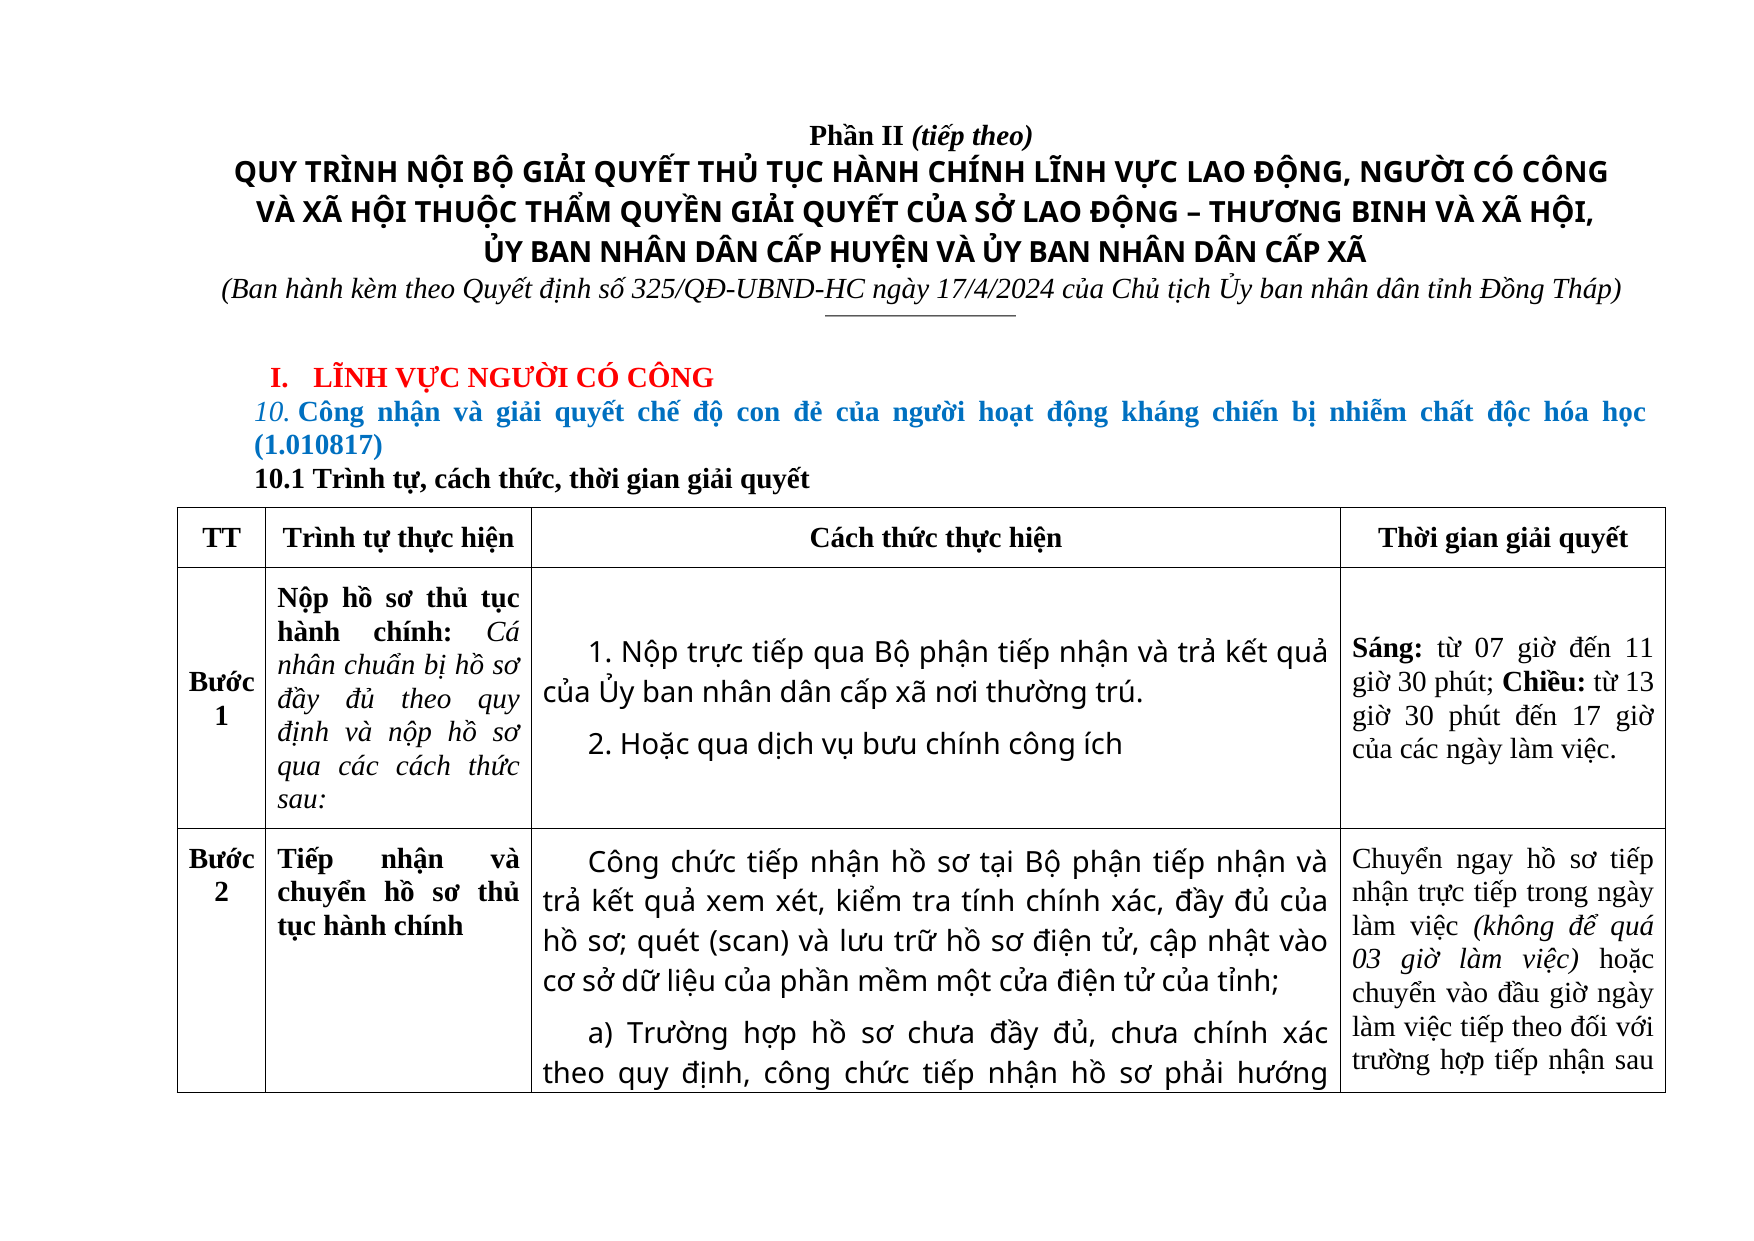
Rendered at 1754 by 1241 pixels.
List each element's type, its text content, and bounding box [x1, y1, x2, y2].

table_cell Sáng: từ 07 giờ đến 11 giờ 30 phút; Chiều: từ 13 giờ 30 phút đến 17 giờ của các ngày làm việc. [1341, 568, 1665, 827]
list 10.1 Trình tự, cách thức, thời gian giải quyết [254, 461, 1648, 494]
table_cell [1341, 829, 1665, 1092]
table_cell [532, 829, 1340, 1092]
table_cell Bước 2 [178, 829, 265, 1092]
table_cell Bước 1 [178, 568, 265, 827]
text (Ban hành kèm theo Quyết định số 325/QĐ-UBND-HC ngày 17/4/2024 của Chủ tịch Ủy ban nhân dân tỉnh Đồng Tháp) [195, 271, 1648, 304]
table_cell 1. Nộp trực tiếp qua Bộ phận tiếp nhận và trả kết quả của Ủy ban nhân dân cấp xã nơi thường trú. 2. Hoặc qua dịch vụ bưu chính công ích [532, 568, 1340, 827]
list Công nhận và giải quyết chế độ con đẻ của người hoạt động kháng chiến bị nhiễm chất độc hóa học (1.010817) [254, 394, 1648, 461]
text Phần II (tiếp theo) [195, 118, 1648, 152]
table_header Cách thức thực hiện [532, 508, 1340, 567]
table_header Trình tự thực hiện [266, 508, 531, 567]
table_header TT [178, 508, 265, 567]
text VÀ XÃ HỘI THUỘC THẨM QUYỀN GIẢI QUYẾT CỦA SỞ LAO ĐỘNG – THƯƠNG BINH VÀ XÃ HỘI, [195, 191, 1648, 231]
table_cell Nộp hồ sơ thủ tục hành chính: Cá nhân chuẩn bị hồ sơ đầy đủ theo quy định và nộp hồ sơ qua các cách thức sau: [266, 568, 531, 827]
text ỦY BAN NHÂN DÂN CẤP HUYỆN VÀ ỦY BAN NHÂN DÂN CẤP XÃ [195, 231, 1648, 271]
text QUY TRÌNH NỘI BỘ GIẢI QUYẾT THỦ TỤC HÀNH CHÍNH LĨNH VỰC LAO ĐỘNG, NGƯỜI CÓ CÔNG [195, 152, 1648, 191]
list LĨNH VỰC NGƯỜI CÓ CÔNG [270, 360, 1648, 394]
table_header Thời gian giải quyết [1341, 508, 1665, 567]
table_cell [266, 829, 531, 1092]
